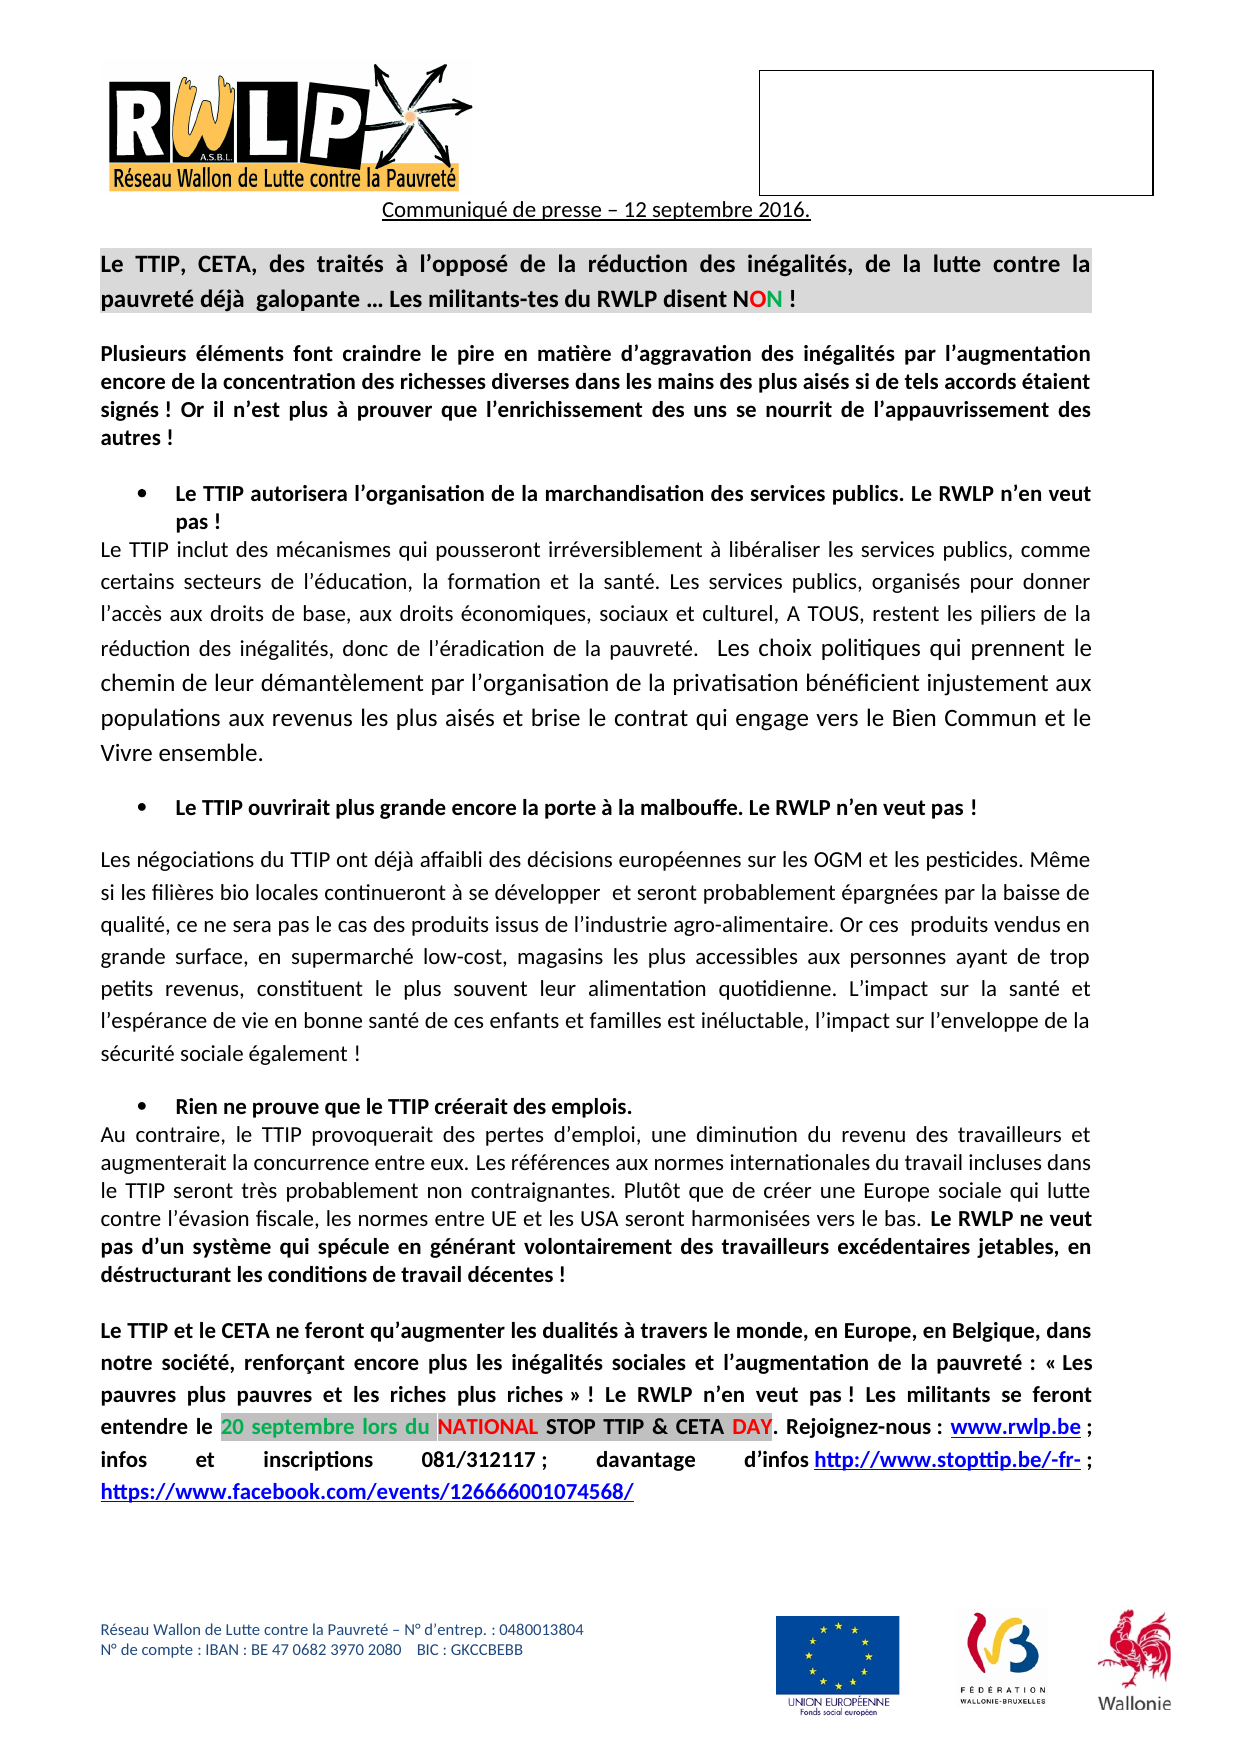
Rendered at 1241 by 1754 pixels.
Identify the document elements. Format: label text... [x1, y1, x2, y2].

picture [776, 1616, 900, 1716]
text Les négociations du TTIP ont déjà affaibli des décisions européennes sur les OGM et les pesticides. Même si les filières bio locales continueront à se développer et seront probablement épargnées par la baisse de qualité, ce ne sera pas le cas des produits issus de l’industrie agro-alimentaire. Or ces produits vendus en grande surface, en supermarché low-cost, magasins les plus accessibles aux personnes ayant de trop petits revenus, constituent le plus souvent leur alimentation quotidienne. L’impact sur la santé et l’espérance de vie en bonne santé de ces enfants et familles est inéluctable, l’impact sur l’enveloppe de la sécurité sociale également ! [100, 846, 1092, 1067]
list Rien ne prouve que le TTIP créerait des emplois. [138, 1092, 1092, 1120]
list Le TTIP autorisera l’organisation de la marchandisation des services publics. Le RWLP n’en veut pas ! [138, 479, 1092, 535]
picture [100, 59, 473, 195]
text Au contraire, le TTIP provoquerait des pertes d’emploi, une diminution du revenu des travailleurs et augmenterait la concurrence entre eux. Les références aux normes internationales du travail incluses dans le TTIP seront très probablement non contraignantes. Plutôt que de créer une Europe sociale qui lutte contre l’évasion fiscale, les normes entre UE et les USA seront harmonisées vers le bas. Le RWLP ne veut pas d’un système qui spécule en générant volontairement des travailleurs excédentaires jetables, en déstructurant les conditions de travail décentes ! [100, 1120, 1092, 1288]
text Le TTIP, CETA, des traités à l’opposé de la réduction des inégalités, de la lutte contre la pauvreté déjà galopante … Les militants-tes du RWLP disent NON ! [100, 248, 1092, 313]
picture [956, 1608, 1049, 1708]
text Communiqué de presse – 12 septembre 2016. [100, 195, 1092, 223]
text Le TTIP et le CETA ne feront qu’augmenter les dualités à travers le monde, en Europe, en Belgique, dans notre société, renforçant encore plus les inégalités sociales et l’augmentation de la pauvreté : « Les pauvres plus pauvres et les riches plus riches » ! Le RWLP n’en veut pas ! Les militants se feront entendre le 20 septembre lors du NATIONAL STOP TTIP & CETA DAY. Rejoignez-nous : www.rwlp.be ; infos et inscriptions 081/312117 ; davantage d’infos http://www.stopttip.be/-fr- ; https://www.facebook.com/events/126666001074568/ [100, 1316, 1092, 1505]
list Le TTIP ouvrirait plus grande encore la porte à la malbouffe. Le RWLP n’en veut pas ! [138, 793, 1092, 821]
text Plusieurs éléments font craindre le pire en matière d’aggravation des inégalités par l’augmentation encore de la concentration des richesses diverses dans les mains des plus aisés si de tels accords étaient signés ! Or il n’est plus à prouver que l’enrichissement des uns se nourrit de l’appauvrissement des autres ! [100, 339, 1092, 451]
text Le TTIP inclut des mécanismes qui pousseront irréversiblement à libéraliser les services publics, comme certains secteurs de l’éducation, la formation et la santé. Les services publics, organisés pour donner l’accès aux droits de base, aux droits économiques, sociaux et culturel, A TOUS, restent les piliers de la réduction des inégalités, donc de l’éradication de la pauvreté. Les choix politiques qui prennent le chemin de leur démantèlement par l’organisation de la privatisation bénéficient injustement aux populations aux revenus les plus aisés et brise le contrat qui engage vers le Bien Commun et le Vivre ensemble. [100, 535, 1092, 767]
picture [1098, 1609, 1171, 1710]
